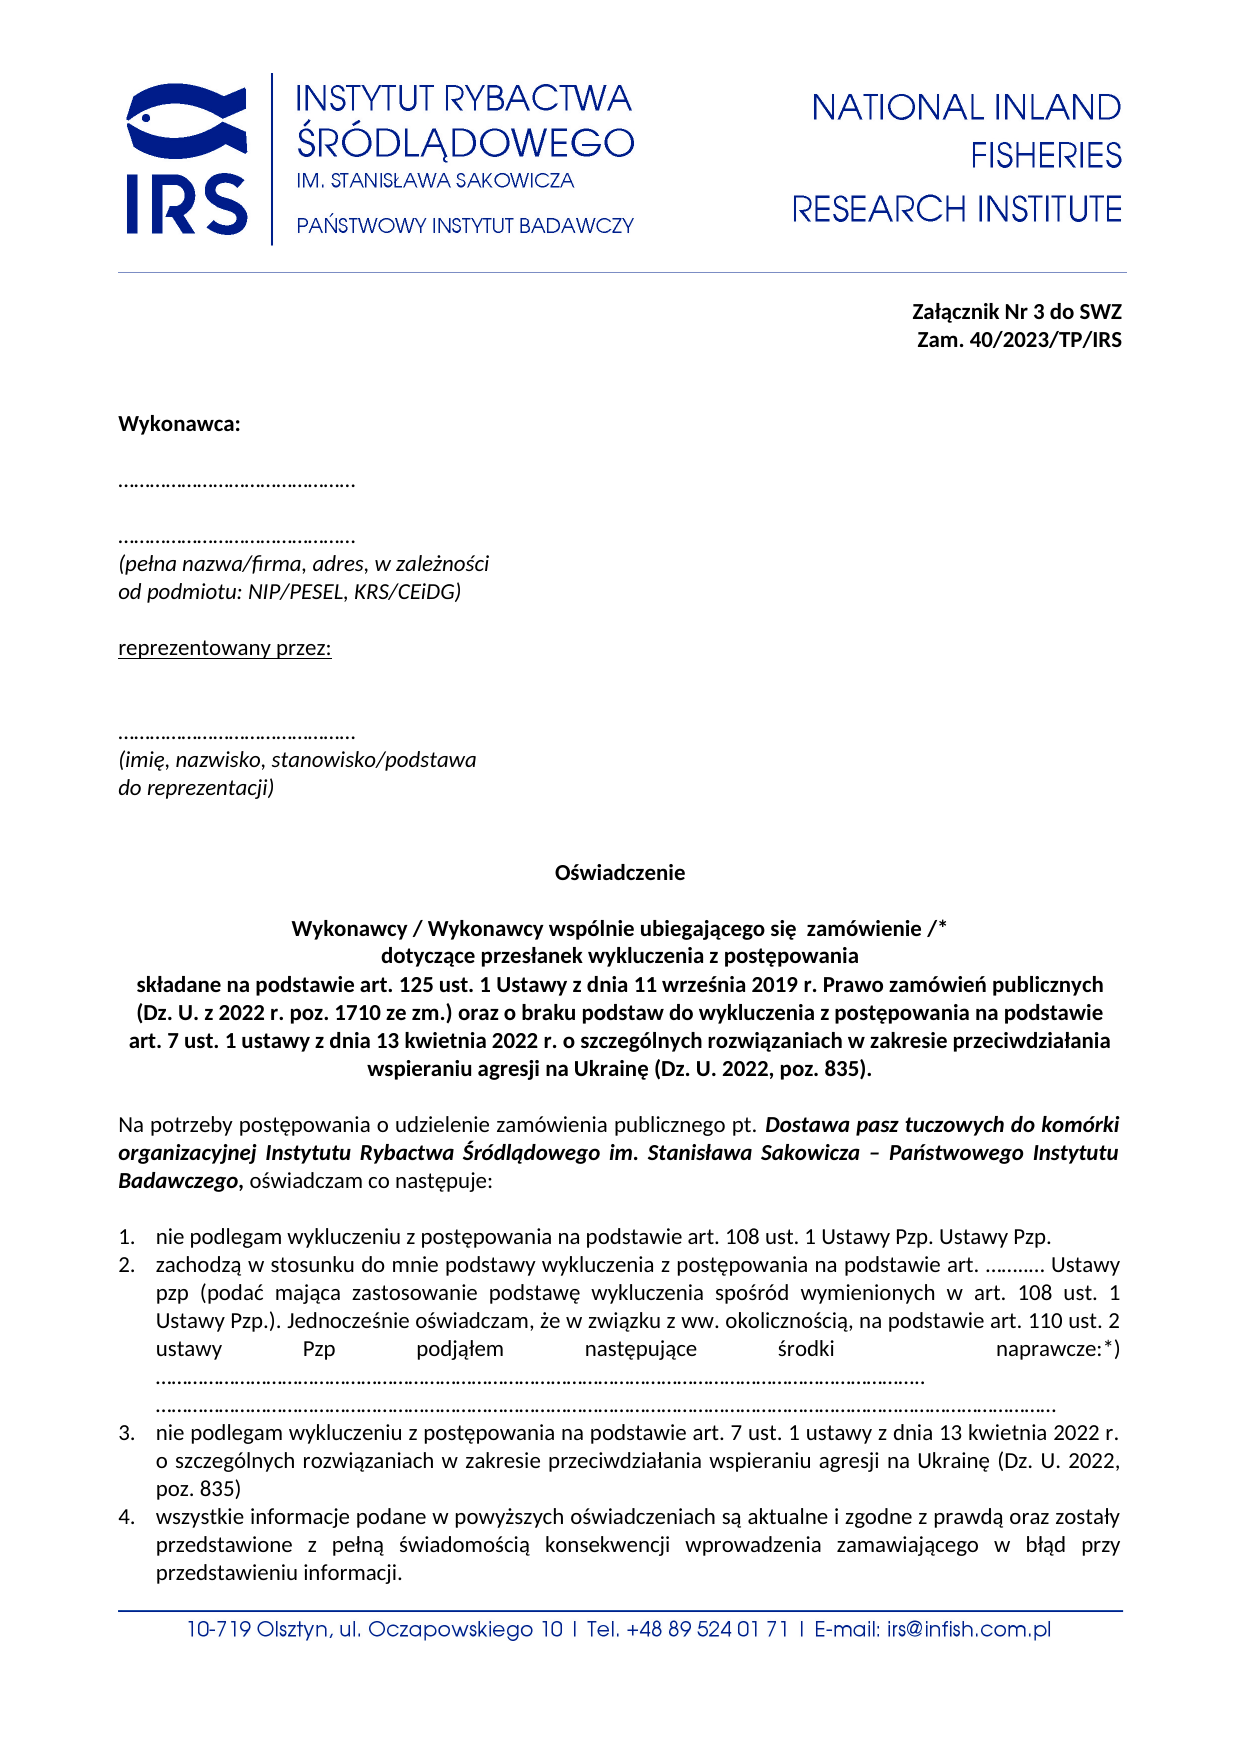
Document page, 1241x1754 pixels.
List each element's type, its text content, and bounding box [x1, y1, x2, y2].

picture [118, 1610, 1124, 1641]
text dotyczące przesłanek wykluczenia z postępowania [118, 942, 1122, 970]
list nie podlegam wykluczeniu z postępowania na podstawie art. 7 ust. 1 ustawy z dnia 13 kwietnia 2022 r. o szczególnych rozwiązaniach w zakresie przeciwdziałania wspieraniu agresji na Ukrainę (Dz. U. 2022, poz. 835) [118, 1418, 1122, 1502]
text Wykonawca: [118, 409, 1122, 437]
text Oświadczenie [118, 858, 1122, 886]
text Na potrzeby postępowania o udzielenie zamówienia publicznego pt. Dostawa pasz tuczowych do komórki organizacyjnej Instytutu Rybactwa Śródlądowego im. Stanisława Sakowicza – Państwowego Instytutu Badawczego, oświadczam co następuje: [118, 1110, 1122, 1194]
list zachodzą w stosunku do mnie podstawy wykluczenia z postępowania na podstawie art. ……..… Ustawy pzp (podać mająca zastosowanie podstawę wykluczenia spośród wymienionych w art. 108 ust. 1 Ustawy Pzp.). Jednocześnie oświadczam, że w związku z ww. okolicznością, na podstawie art. 110 ust. 2 ustawy Pzp podjąłem następujące środki naprawcze:*) ……………………………………………………………………………………………………………………………….. [118, 1250, 1122, 1390]
text Wykonawcy / Wykonawcy wspólnie ubiegającego się zamówienie /* [118, 914, 1122, 942]
text (pełna nazwa/firma, adres, w zależności od podmiotu: NIP/PESEL, KRS/CEiDG) [118, 549, 502, 605]
text ……………………………………… [118, 465, 502, 493]
text (imię, nazwisko, stanowisko/podstawa do reprezentacji) [118, 746, 502, 802]
text składane na podstawie art. 125 ust. 1 Ustawy z dnia 11 września 2019 r. Prawo zamówień publicznych (Dz. U. z 2022 r. poz. 1710 ze zm.) oraz o braku podstaw do wykluczenia z postępowania na podstawie art. 7 ust. 1 ustawy z dnia 13 kwietnia 2022 r. o szczególnych rozwiązaniach w zakresie przeciwdziałania wspieraniu agresji na Ukrainę (Dz. U. 2022, poz. 835). [118, 970, 1122, 1082]
text ……………………………………… [118, 717, 502, 746]
text Załącznik Nr 3 do SWZ [118, 297, 1122, 325]
text ……………………………………………………………………………………………………………………………………………………… [156, 1390, 1122, 1418]
text reprezentowany przez: [118, 633, 1122, 661]
list wszystkie informacje podane w powyższych oświadczeniach są aktualne i zgodne z prawdą oraz zostały przedstawione z pełną świadomością konsekwencji wprowadzenia zamawiającego w błąd przy przedstawieniu informacji. [118, 1502, 1122, 1586]
list nie podlegam wykluczeniu z postępowania na podstawie art. 108 ust. 1 Ustawy Pzp. Ustawy Pzp. [118, 1222, 1122, 1250]
text Zam. 40/2023/TP/IRS [118, 325, 1122, 353]
picture [118, 73, 1127, 273]
text ……………………………………… [118, 521, 502, 549]
